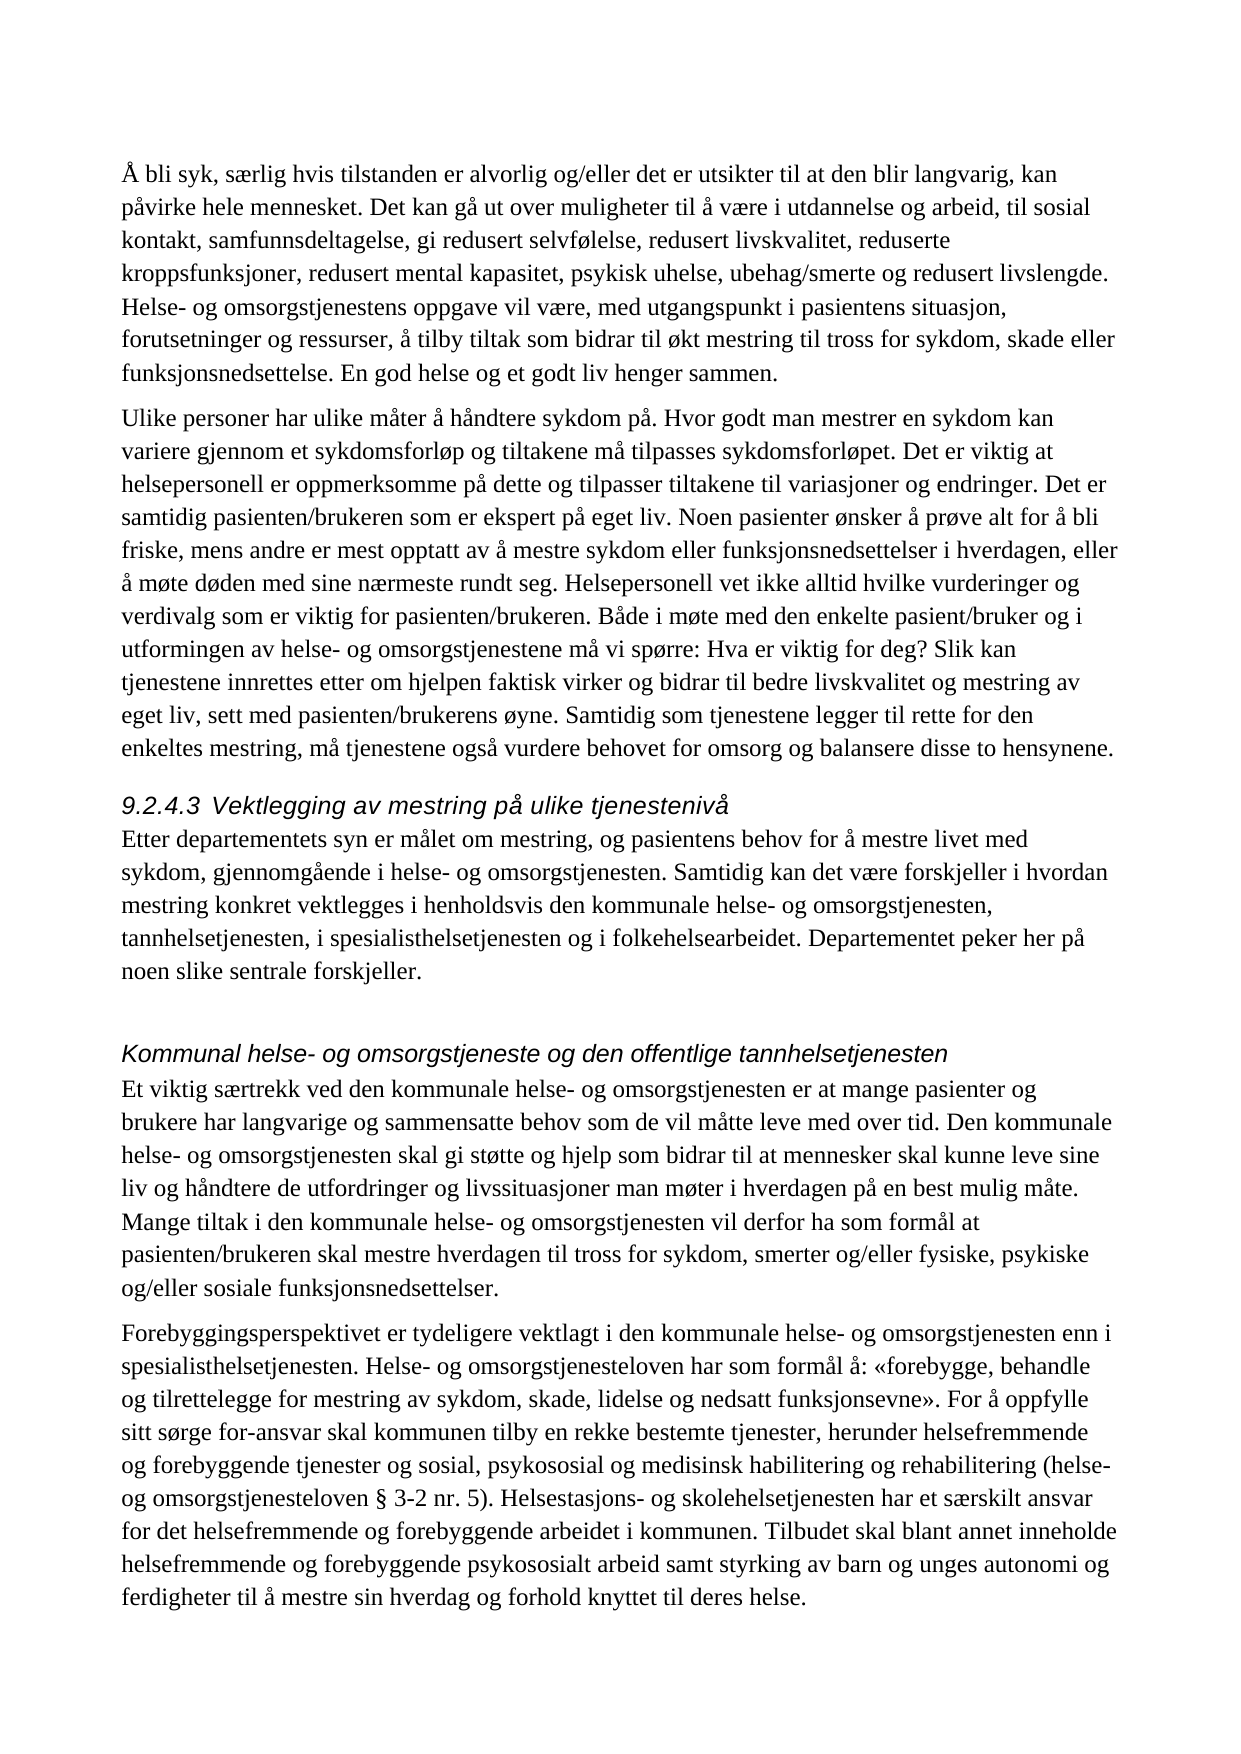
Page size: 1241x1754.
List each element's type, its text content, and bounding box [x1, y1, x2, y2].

text Å bli syk, særlig hvis tilstanden er alvorlig og/eller det er utsikter til at den blir langvarig, kan påvirke hele mennesket. Det kan gå ut over muligheter til å være i utdannelse og arbeid, til sosial kontakt, samfunnsdeltagelse, gi redusert selvfølelse, redusert livskvalitet, reduserte kroppsfunksjoner, redusert mental kapasitet, psykisk uhelse, ubehag/smerte og redusert livslengde. Helse- og omsorgstjenestens oppgave vil være, med utgangspunkt i pasientens situasjon, forutsetninger og ressurser, å tilby tiltak som bidrar til økt mestring til tross for sykdom, skade eller funksjonsnedsettelse. En god helse og et godt liv henger sammen. [121, 159, 1119, 386]
text Ulike personer har ulike måter å håndtere sykdom på. Hvor godt man mestrer en sykdom kan variere gjennom et sykdomsforløp og tiltakene må tilpasses sykdomsforløpet. Det er viktig at helsepersonell er oppmerksomme på dette og tilpasser tiltakene til variasjoner og endringer. Det er samtidig pasienten/brukeren som er ekspert på eget liv. Noen pasienter ønsker å prøve alt for å bli friske, mens andre er mest opptatt av å mestre sykdom eller funksjonsnedsettelser i hverdagen, eller å møte døden med sine nærmeste rundt seg. Helsepersonell vet ikke alltid hvilke vurderinger og verdivalg som er viktig for pasienten/brukeren. Både i møte med den enkelte pasient/bruker og i utformingen av helse- og omsorgstjenestene må vi spørre: Hva er viktig for deg? Slik kan tjenestene innrettes etter om hjelpen faktisk virker og bidrar til bedre livskvalitet og mestring av eget liv, sett med pasienten/brukerens øyne. Samtidig som tjenestene legger til rette for den enkeltes mestring, må tjenestene også vurdere behovet for omsorg og balansere disse to hensynene. [121, 403, 1119, 762]
text Et viktig særtrekk ved den kommunale helse- og omsorgstjenesten er at mange pasienter og brukere har langvarige og sammensatte behov som de vil måtte leve med over tid. Den kommunale helse- og omsorgstjenesten skal gi støtte og hjelp som bidrar til at mennesker skal kunne leve sine liv og håndtere de utfordringer og livssituasjoner man møter i hverdagen på en best mulig måte. Mange tiltak i den kommunale helse- og omsorgstjenesten vil derfor ha som formål at pasienten/brukeren skal mestre hverdagen til tross for sykdom, smerter og/eller fysiske, psykiske og/eller sosiale funksjonsnedsettelser. [121, 1074, 1119, 1301]
text Kommunal helse- og omsorgstjeneste og den offentlige tannhelsetjenesten [121, 1039, 1119, 1068]
text Forebyggingsperspektivet er tydeligere vektlagt i den kommunale helse- og omsorgstjenesten enn i spesialisthelsetjenesten. Helse- og omsorgstjenesteloven har som formål å: «forebygge, behandle og tilrettelegge for mestring av sykdom, skade, lidelse og nedsatt funksjonsevne». For å oppfylle sitt sørge for-ansvar skal kommunen tilby en rekke bestemte tjenester, herunder helsefremmende og forebyggende tjenester og sosial, psykososial og medisinsk habilitering og rehabilitering (helse- og omsorgstjenesteloven § 3-2 nr. 5). Helsestasjons- og skolehelsetjenesten har et særskilt ansvar for det helsefremmende og forebyggende arbeidet i kommunen. Tilbudet skal blant annet inneholde helsefremmende og forebyggende psykososialt arbeid samt styrking av barn og unges autonomi og ferdigheter til å mestre sin hverdag og forhold knyttet til deres helse. [121, 1318, 1119, 1611]
text Etter departementets syn er målet om mestring, og pasientens behov for å mestre livet med sykdom, gjennomgående i helse- og omsorgstjenesten. Samtidig kan det være forskjeller i hvordan mestring konkret vektlegges i henholdsvis den kommunale helse- og omsorgstjenesten, tannhelsetjenesten, i spesialisthelsetjenesten og i folkehelsearbeidet. Departementet peker her på noen slike sentrale forskjeller. [121, 824, 1119, 985]
subtitle Vektlegging av mestring på ulike tjenestenivå [121, 791, 1119, 820]
